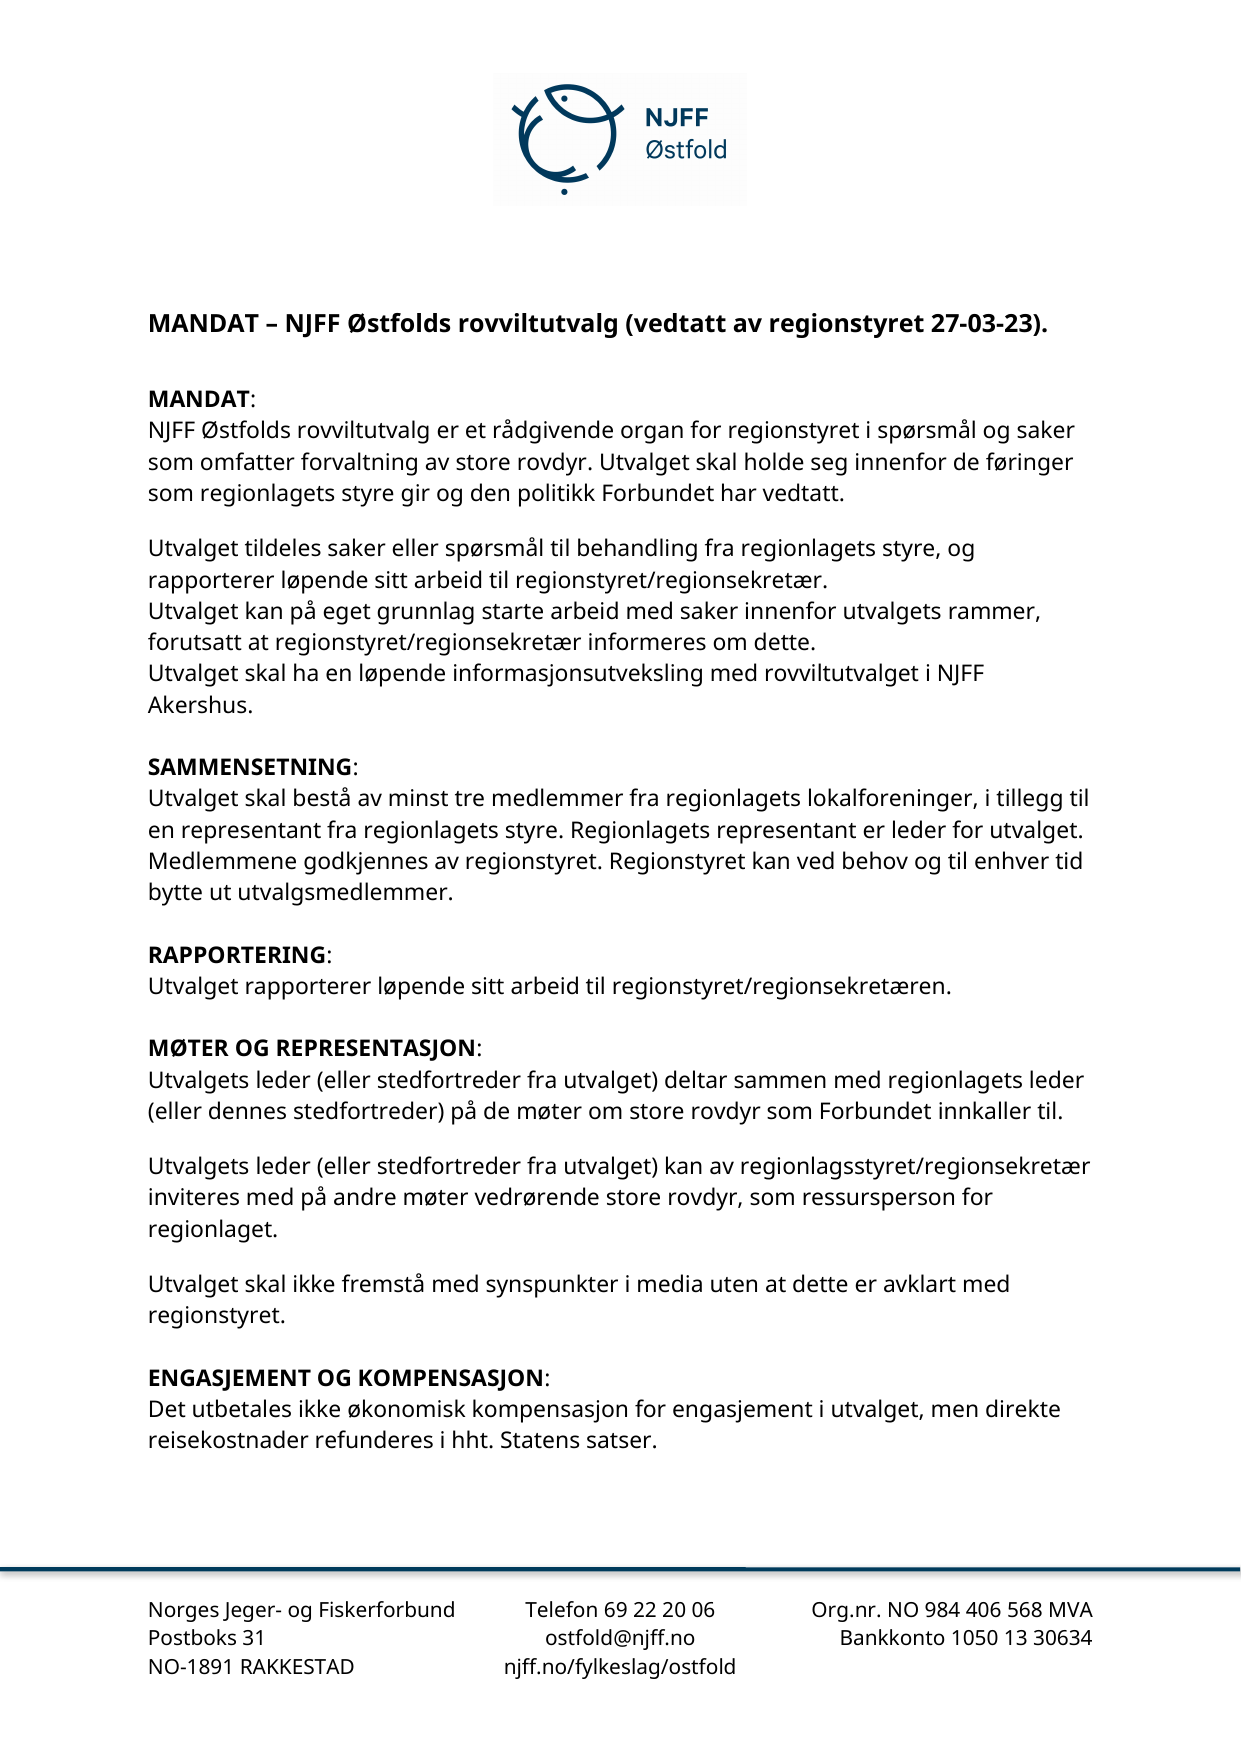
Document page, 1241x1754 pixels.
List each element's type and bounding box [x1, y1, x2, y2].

picture [493, 73, 747, 206]
